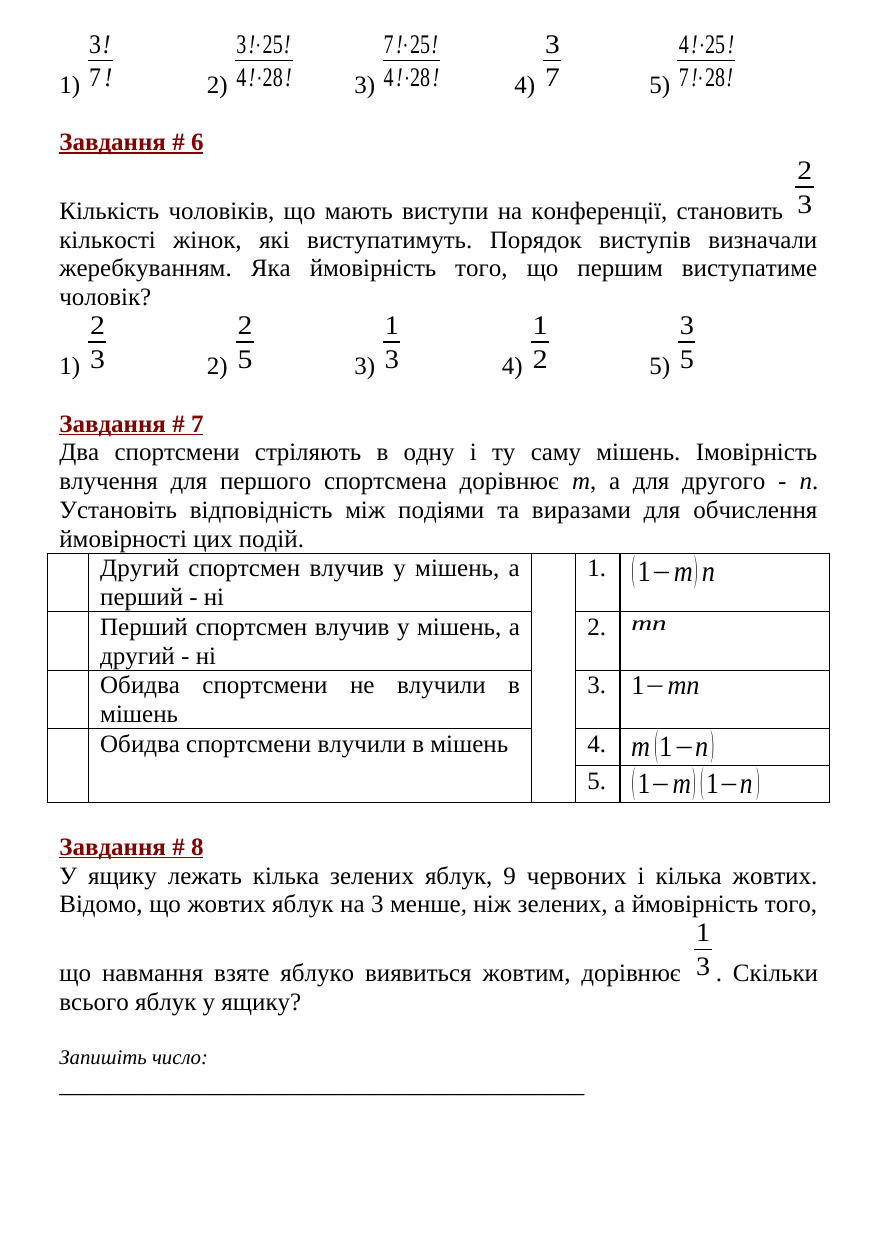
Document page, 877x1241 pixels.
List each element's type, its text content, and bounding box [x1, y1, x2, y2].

table_cell [48, 612, 88, 669]
text Два спортсмени стріляють в одну і ту саму мішень. Імовірність влучення для першого спортсмена дорівнює т, а для другого - п. Установіть відповідність між подіями та виразами для обчислення ймовірності цих подій. [59, 437, 818, 552]
text У ящику лежать кілька зелених яблук, 9 червоних і кілька жовтих. Відомо, що жовтих яблук на 3 менше, ніж зелених, а ймовірність того, що навмання взяте яблуко виявиться жовтим, дорівнює . Скільки всього яблук у ящику? [59, 861, 818, 1016]
text Завдання # 7 [59, 409, 818, 437]
table_cell [48, 729, 88, 802]
table_cell Перший спортсмен влучив у мішень, а другий - ні [89, 612, 531, 669]
table_cell [621, 766, 829, 802]
table_cell Обидва спортсмени влучили в мішень [89, 729, 531, 802]
text Завдання # 6 [59, 127, 818, 156]
table_cell [576, 671, 619, 728]
text 1) 2) 3) 4) 5) [59, 311, 818, 380]
table_cell [621, 671, 829, 728]
table_header [576, 554, 619, 611]
table_cell Обидва спортсмени не влучили в мішень [89, 671, 531, 728]
table_cell [576, 729, 619, 765]
table_cell [621, 729, 829, 765]
table_cell [576, 612, 619, 669]
text Кількість чоловіків, що мають виступи на конференції, становить кількості жінок, які виступатимуть. Порядок виступів визначали жеребкуванням. Яка ймовірність того, що першим виступатиме чоловік? [59, 156, 818, 311]
text 1) 2) 3) 4) 5) [59, 29, 818, 98]
text __________________________________________ [59, 1069, 818, 1097]
table_cell [621, 612, 829, 669]
table_header Другий спортсмен влучив у мішень, а перший - ні [89, 554, 531, 611]
table_cell [48, 671, 88, 728]
table_header [621, 554, 829, 611]
table_header [48, 554, 88, 611]
table_header [532, 554, 575, 802]
table_cell [576, 766, 619, 802]
text Завдання # 8 [59, 832, 818, 861]
text Запишіть число: [59, 1044, 818, 1069]
